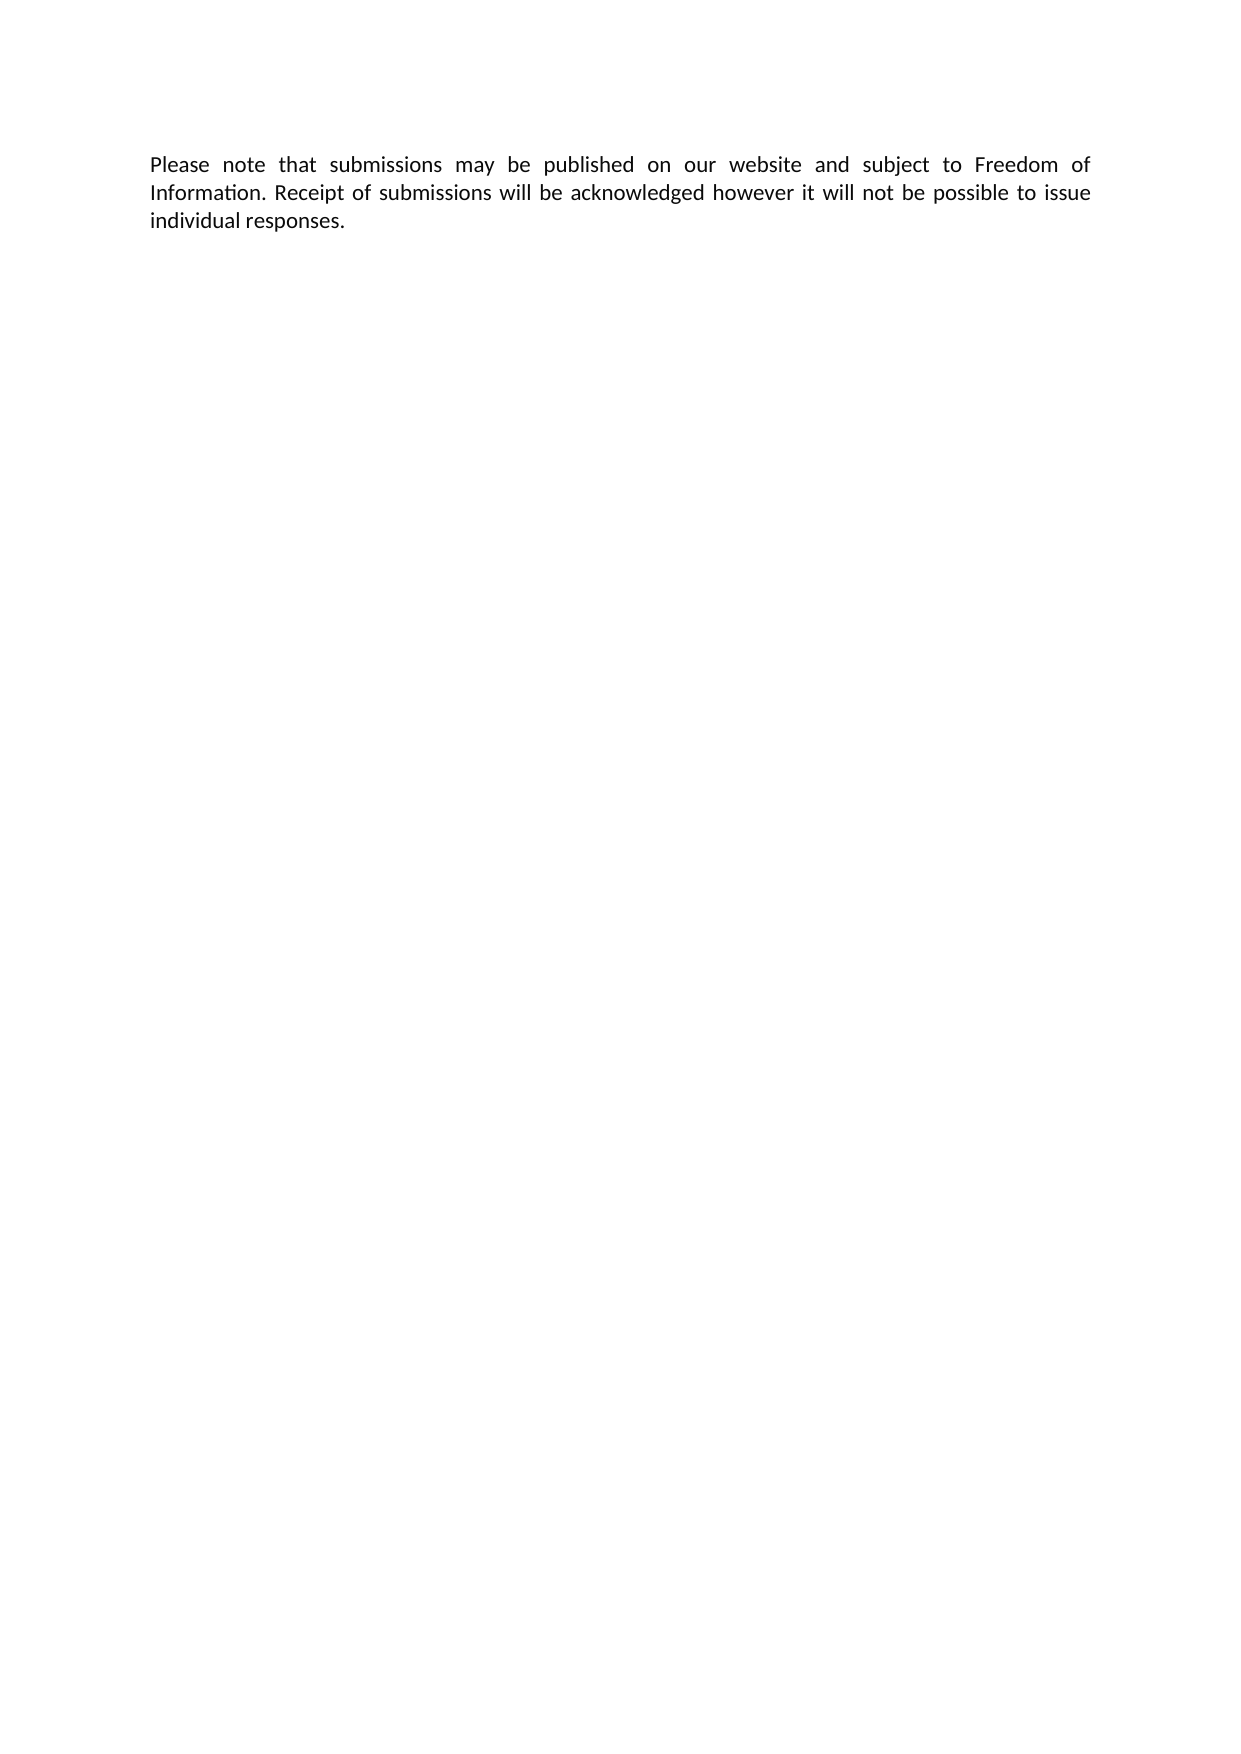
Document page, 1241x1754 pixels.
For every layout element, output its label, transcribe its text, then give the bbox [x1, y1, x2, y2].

text Please note that submissions may be published on our website and subject to Freedom of Information. Receipt of submissions will be acknowledged however it will not be possible to issue individual responses. [150, 150, 1093, 234]
